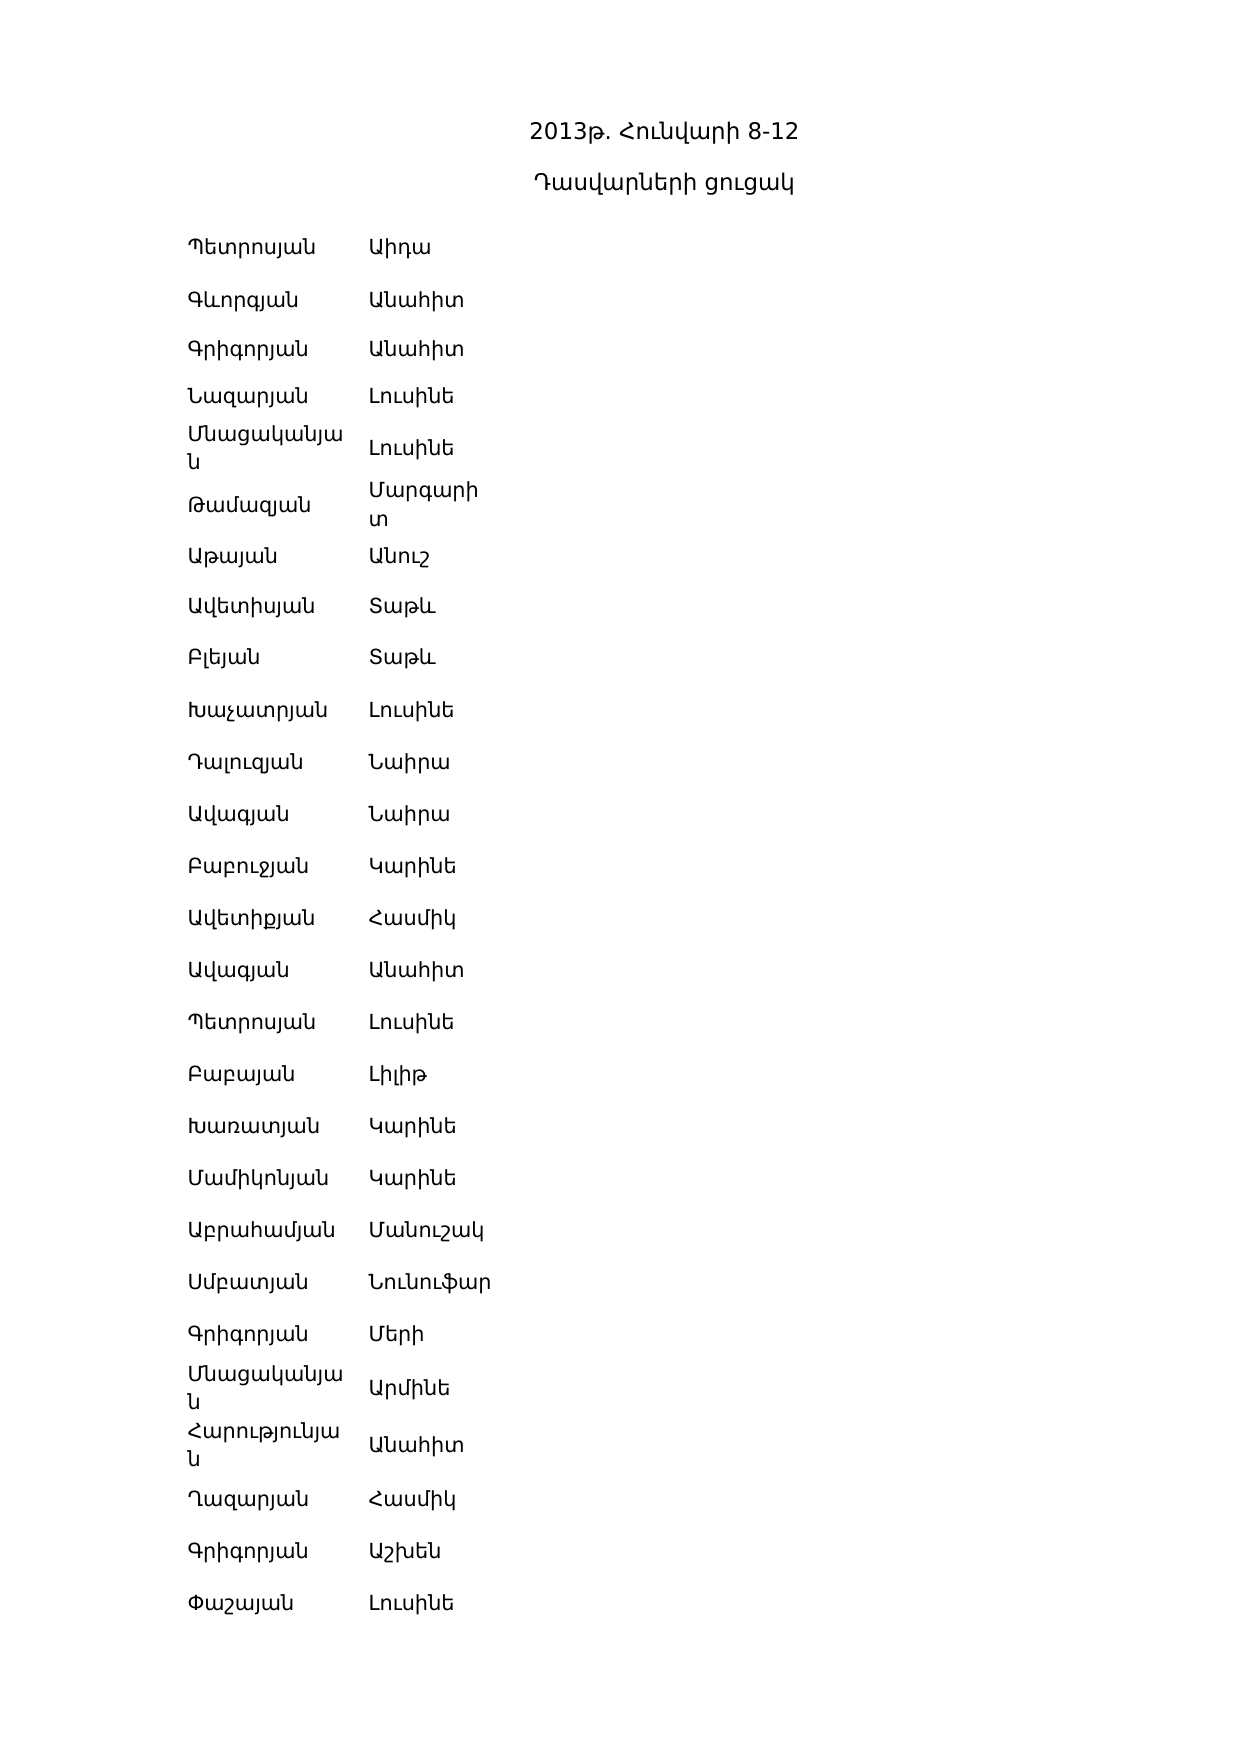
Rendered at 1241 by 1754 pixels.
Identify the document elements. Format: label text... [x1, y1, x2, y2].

table_cell Լուսինե [357, 1577, 507, 1629]
table_cell Նաիրա [357, 735, 507, 787]
table_cell Գևորգյան [176, 273, 357, 325]
table_cell Խաչատրյան [176, 683, 357, 735]
table_header Պետրոսյան [176, 221, 357, 273]
table_cell Հասմիկ [357, 1473, 507, 1525]
table_cell Գրիգորյան [176, 1307, 357, 1359]
table_cell Գրիգորյան [176, 1525, 357, 1577]
table_cell Ավետիքյան [176, 891, 357, 943]
table_cell Կարինե [357, 1099, 507, 1151]
table_cell Թամազյան [176, 476, 357, 532]
table_cell Մարգարիտ [357, 476, 507, 532]
table_cell Տաթև [357, 579, 507, 631]
table_cell Աշխեն [357, 1525, 507, 1577]
table_cell Անահիտ [357, 943, 507, 995]
table_cell Նունուֆար [357, 1255, 507, 1307]
table_cell Մամիկոնյան [176, 1151, 357, 1203]
table_cell Փաշայան [176, 1577, 357, 1629]
table_cell Լուսինե [357, 683, 507, 735]
table_cell Նազարյան [176, 372, 357, 419]
table_cell Ղազարյան [176, 1473, 357, 1525]
table_cell Անուշ [357, 533, 507, 579]
table_cell Հասմիկ [357, 891, 507, 943]
table_cell Մնացականյան [176, 419, 357, 476]
table_cell Մերի [357, 1307, 507, 1359]
table_cell Նաիրա [357, 787, 507, 839]
table_cell Ավագյան [176, 943, 357, 995]
table_cell Խառատյան [176, 1099, 357, 1151]
table_cell Հարությունյան [176, 1416, 357, 1473]
table_cell Կարինե [357, 1151, 507, 1203]
table_cell Լուսինե [357, 372, 507, 419]
table_cell Անահիտ [357, 325, 507, 372]
table_cell Բաբայան [176, 1047, 357, 1099]
table_cell Սմբատյան [176, 1255, 357, 1307]
table_cell Արմինե [357, 1359, 507, 1416]
text Դասվարների ցուցակ [177, 169, 1152, 196]
text 2013թ. Հունվարի 8-12 [177, 118, 1152, 145]
table_cell Անահիտ [357, 273, 507, 325]
table_cell Տաթև [357, 631, 507, 683]
table_cell Պետրոսյան [176, 995, 357, 1047]
table_cell Բաբուջյան [176, 839, 357, 891]
table_cell Լուսինե [357, 995, 507, 1047]
table_cell Լուսինե [357, 419, 507, 476]
table_cell Անահիտ [357, 1416, 507, 1473]
table_cell Դալուզյան [176, 735, 357, 787]
table_cell Գրիգորյան [176, 325, 357, 372]
table_cell Բլեյան [176, 631, 357, 683]
table_cell Ավագյան [176, 787, 357, 839]
table_cell Աթայան [176, 533, 357, 579]
table_cell Կարինե [357, 839, 507, 891]
table_cell Աբրահամյան [176, 1203, 357, 1255]
table_header Աիդա [357, 221, 507, 273]
table_cell Լիլիթ [357, 1047, 507, 1099]
table_cell Ավետիսյան [176, 579, 357, 631]
table_cell Մնացականյան [176, 1359, 357, 1416]
table_cell Մանուշակ [357, 1203, 507, 1255]
